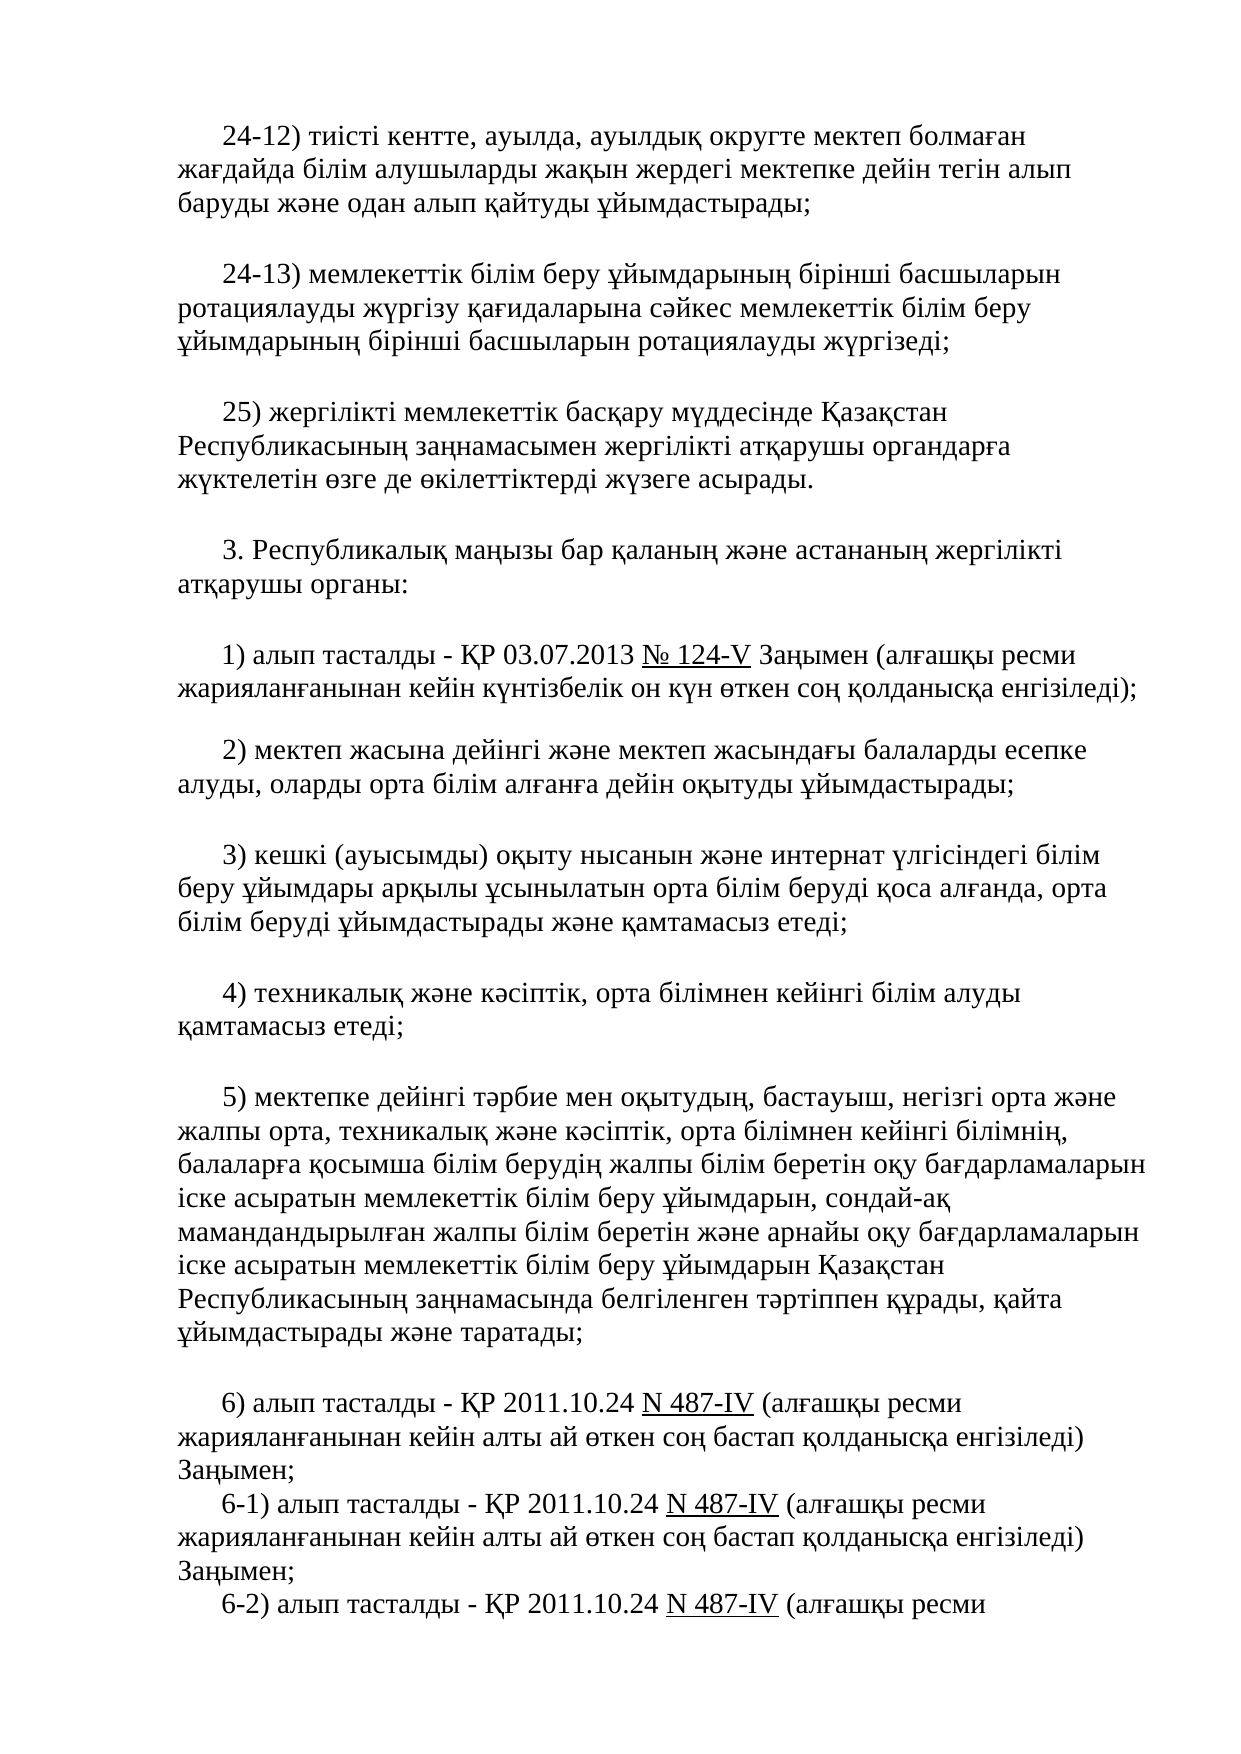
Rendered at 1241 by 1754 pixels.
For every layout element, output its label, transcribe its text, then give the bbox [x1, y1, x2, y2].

text 24-12) тиісті кентте, ауылда, ауылдық округте мектеп болмаған жағдайда білім алушыларды жақын жердегі мектепке дейін тегін алып баруды және одан алып қайтуды ұйымдастырады; [177, 118, 1152, 219]
text 2) мектеп жасына дейінгі және мектеп жасындағы балаларды есепке алуды, оларды орта білім алғанға дейін оқытуды ұйымдастырады; [177, 732, 1152, 799]
text 5) мектепке дейінгі тәрбие мен оқытудың, бастауыш, негізгі орта және жалпы орта, техникалық және кәсіптік, орта білімнен кейінгі білімнің, балаларға қосымша білім берудің жалпы білім беретін оқу бағдарламаларын іске асыратын мемлекеттік білім беру ұйымдарын, сондай-ақ мамандандырылған жалпы білім беретін және арнайы оқу бағдарламаларын іске асыратын мемлекеттік білім беру ұйымдарын Қазақстан Республикасының заңнамасында белгіленген тәртіппен құрады, қайта ұйымдастырады және таратады; [177, 1079, 1152, 1348]
text 3) кешкі (ауысымды) оқыту нысанын және интернат үлгісіндегі білім беру ұйымдары арқылы ұсынылатын орта білім беруді қоса алғанда, орта білім беруді ұйымдастырады және қамтамасыз етеді; [177, 837, 1152, 937]
text 4) техникалық және кәсіптік, орта білімнен кейінгі білім алуды қамтамасыз етеді; [177, 975, 1152, 1042]
text 24-13) мемлекеттік білім беру ұйымдарының бірінші басшыларын ротациялауды жүргізу қағидаларына сәйкес мемлекеттік білім беру ұйымдарының бірінші басшыларын ротациялауды жүргізеді; [177, 256, 1152, 357]
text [177, 1385, 1152, 1620]
text 1) алып тасталды - ҚР 03.07.2013 № 124-V Заңымен (алғашқы ресми жарияланғанынан кейін күнтізбелік он күн өткен соң қолданысқа енгізіледі); [177, 637, 1152, 732]
text 25) жергілікті мемлекеттік басқару мүддесінде Қазақстан Республикасының заңнамасымен жергілікті атқарушы органдарға жүктелетін өзге де өкілеттіктерді жүзеге асырады. [177, 394, 1152, 495]
text 3. Республикалық маңызы бар қаланың және астананың жергілікті атқарушы органы: [177, 532, 1152, 599]
